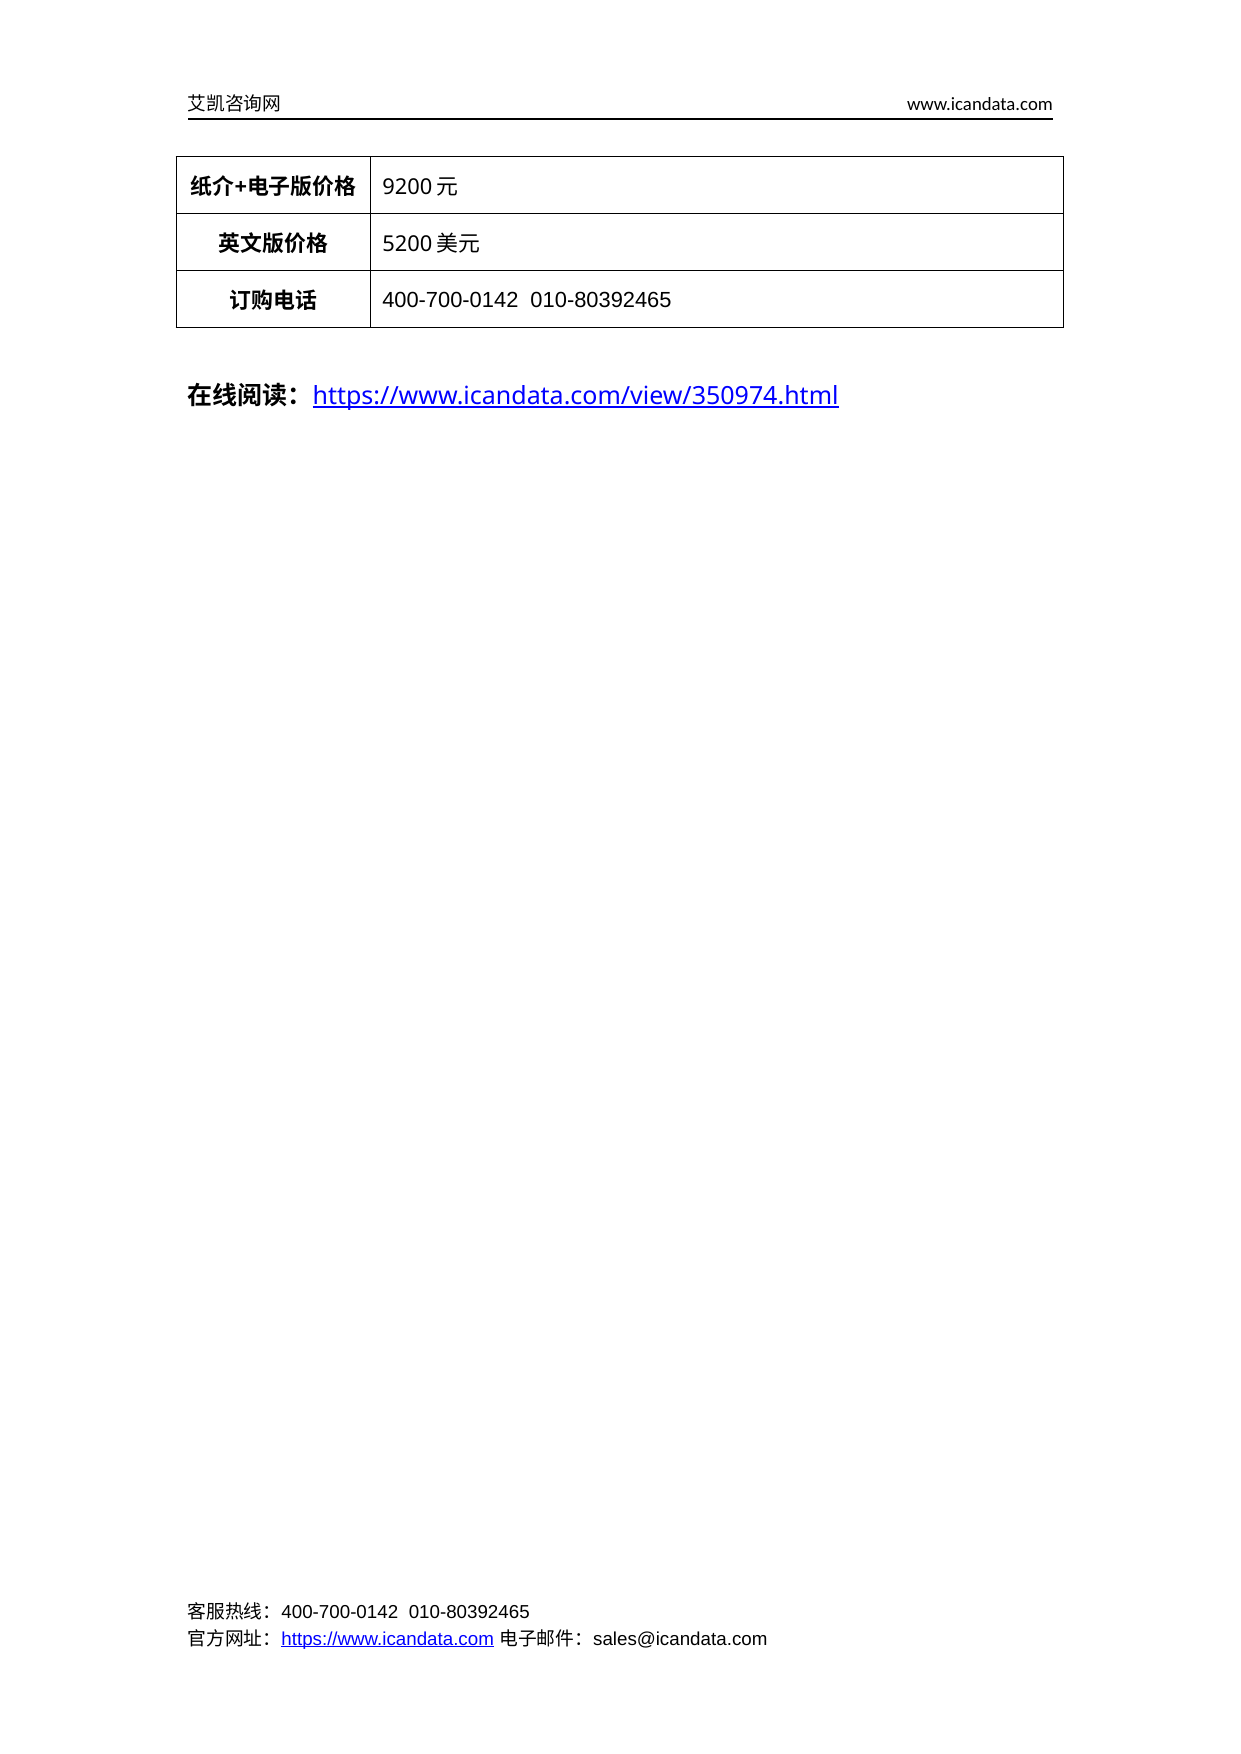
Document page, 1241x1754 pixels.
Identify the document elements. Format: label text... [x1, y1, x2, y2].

text 在线阅读：https://www.icandata.com/view/350974.html [187, 361, 1053, 426]
table_cell 400-700-0142 010-80392465 [371, 271, 1063, 327]
table_cell 9200元 [371, 157, 1063, 213]
table_cell 英文版价格 [177, 214, 370, 270]
table_cell 纸介+电子版价格 [177, 157, 370, 213]
table_cell 5200美元 [371, 214, 1063, 270]
table_cell 订购电话 [177, 271, 370, 327]
